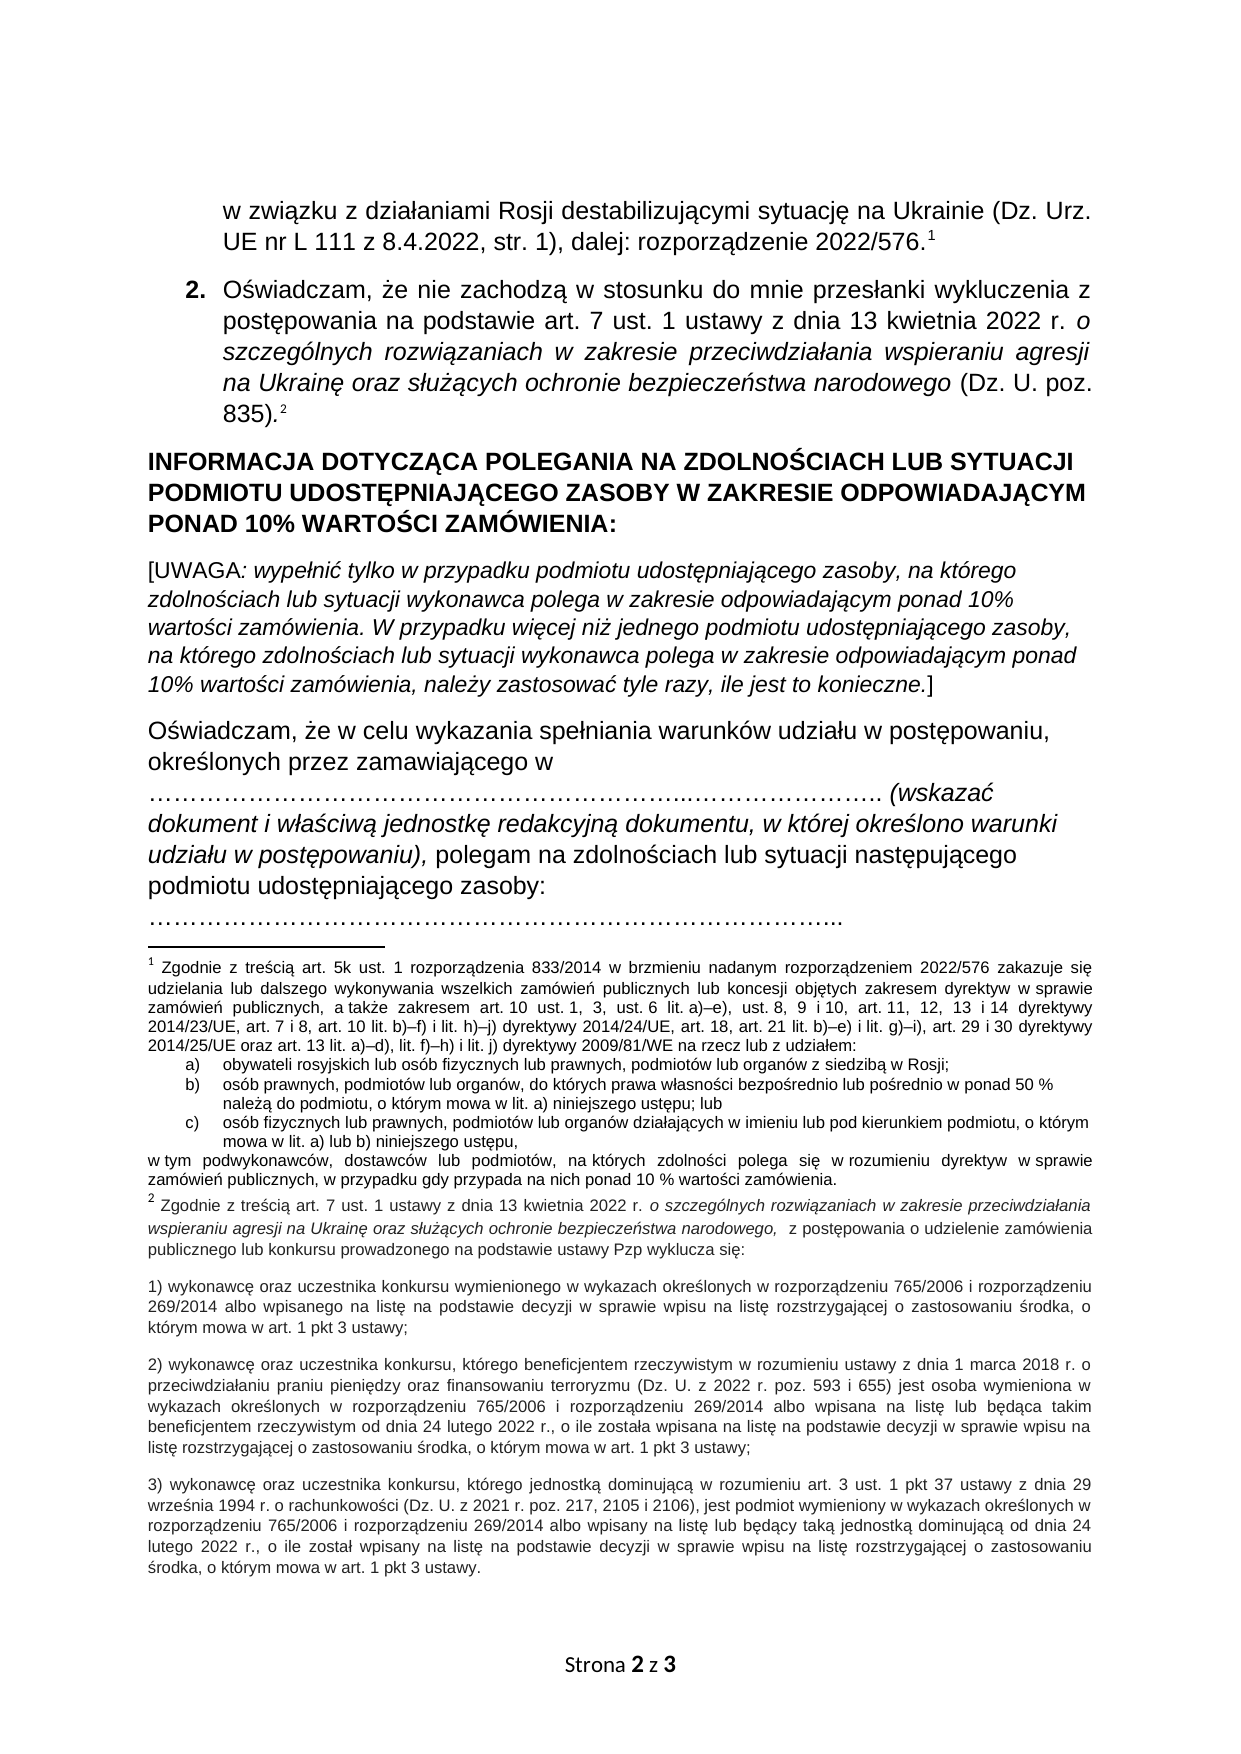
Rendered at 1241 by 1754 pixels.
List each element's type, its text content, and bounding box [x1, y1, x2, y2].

text w związku z działaniami Rosji destabilizującymi sytuację na Ukrainie (Dz. Urz. UE nr L 111 z 8.4.2022, str. 1), dalej: rozporządzenie 2022/576. [223, 196, 1093, 256]
text [UWAGA: wypełnić tylko w przypadku podmiotu udostępniającego zasoby, na którego zdolnościach lub sytuacji wykonawca polega w zakresie odpowiadającym ponad 10% wartości zamówienia. W przypadku więcej niż jednego podmiotu udostępniającego zasoby, na którego zdolnościach lub sytuacji wykonawca polega w zakresie odpowiadającym ponad 10% wartości zamówienia, należy zastosować tyle razy, ile jest to konieczne.] [148, 557, 1093, 697]
text INFORMACJA DOTYCZĄCA POLEGANIA NA ZDOLNOŚCIACH LUB SYTUACJI PODMIOTU UDOSTĘPNIAJĄCEGO ZASOBY W ZAKRESIE ODPOWIADAJĄCYM PONAD 10% WARTOŚCI ZAMÓWIENIA: [148, 447, 1093, 538]
text Oświadczam, że w celu wykazania spełniania warunków udziału w postępowaniu, określonych przez zamawiającego w ………………………………………………………...………………….. (wskazać dokument i właściwą jednostkę redakcyjną dokumentu, w której określono warunki udziału w postępowaniu), polegam na zdolnościach lub sytuacji następującego podmiotu udostępniającego zasoby: ………………………………………………………………………...…………………………………….… (podać pełną nazwę/firmę, adres, a także w zależności od podmiotu: [148, 716, 1093, 931]
list Oświadczam, że nie zachodzą w stosunku do mnie przesłanki wykluczenia z postępowania na podstawie art. 7 ust. 1 ustawy z dnia 13 kwietnia 2022 r. o szczególnych rozwiązaniach w zakresie przeciwdziałania wspieraniu agresji na Ukrainę oraz służących ochronie bezpieczeństwa narodowego (Dz. U. poz. 835). [185, 275, 1093, 428]
